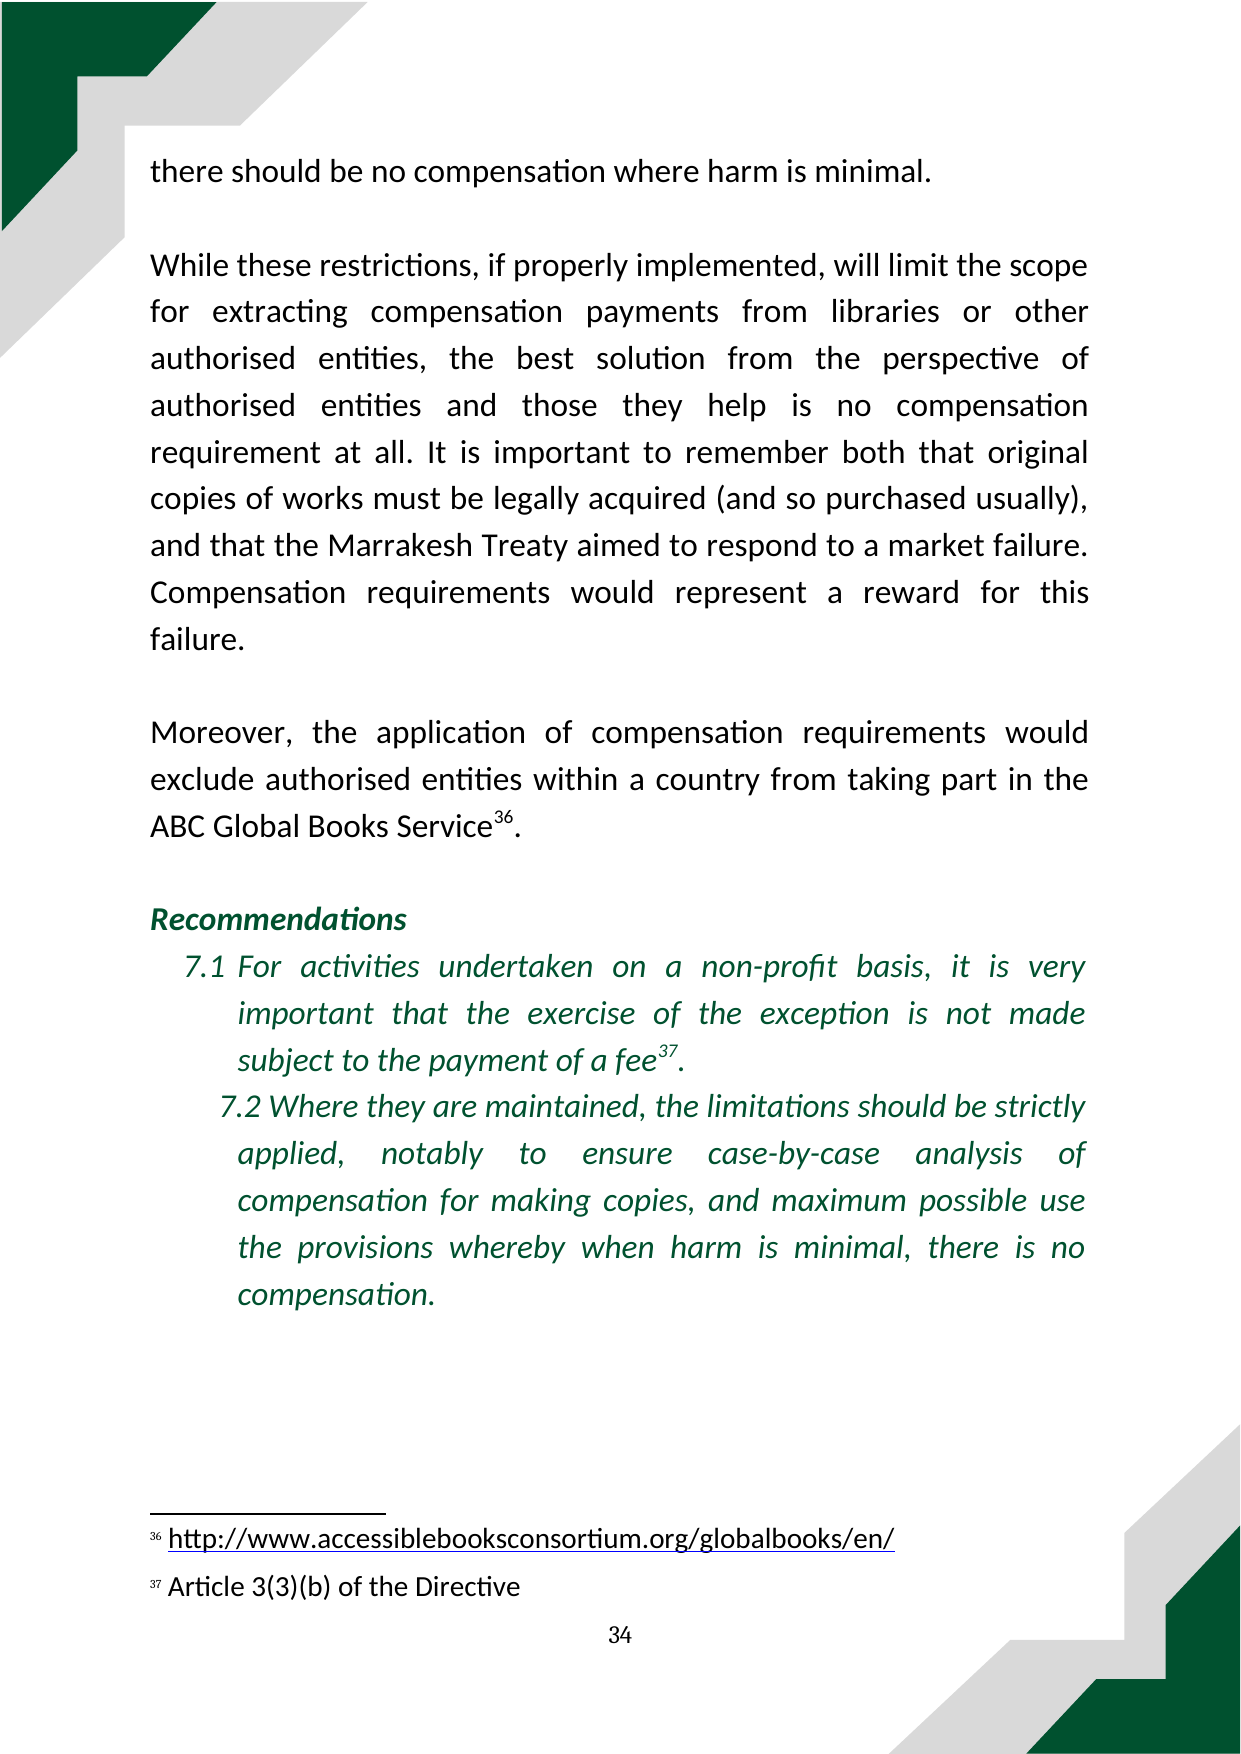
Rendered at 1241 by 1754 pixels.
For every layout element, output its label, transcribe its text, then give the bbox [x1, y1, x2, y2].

text While these restrictions, if properly implemented, will limit the scope for extracting compensation payments from libraries or other authorised entities, the best solution from the perspective of authorised entities and those they help is no compensation requirement at all. It is important to remember both that original copies of works must be legally acquired (and so purchased usually), and that the Marrakesh Treaty aimed to respond to a market failure. Compensation requirements would represent a reward for this failure. [150, 243, 1090, 658]
text 7.1 For activities undertaken on a non-profit basis, it is very important that the exercise of the exception is not made subject to the payment of a fee. [150, 945, 1090, 1079]
text 7.2 Where they are maintained, the limitations should be strictly applied, notably to ensure case-by-case analysis of compensation for making copies, and maximum possible use the provisions whereby when harm is minimal, there is no compensation. [150, 1085, 1090, 1313]
text Moreover, the application of compensation requirements would exclude authorised entities within a country from taking part in the ABC Global Books Service. [150, 711, 1090, 846]
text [150, 150, 1090, 191]
text Recommendations [150, 898, 1090, 939]
